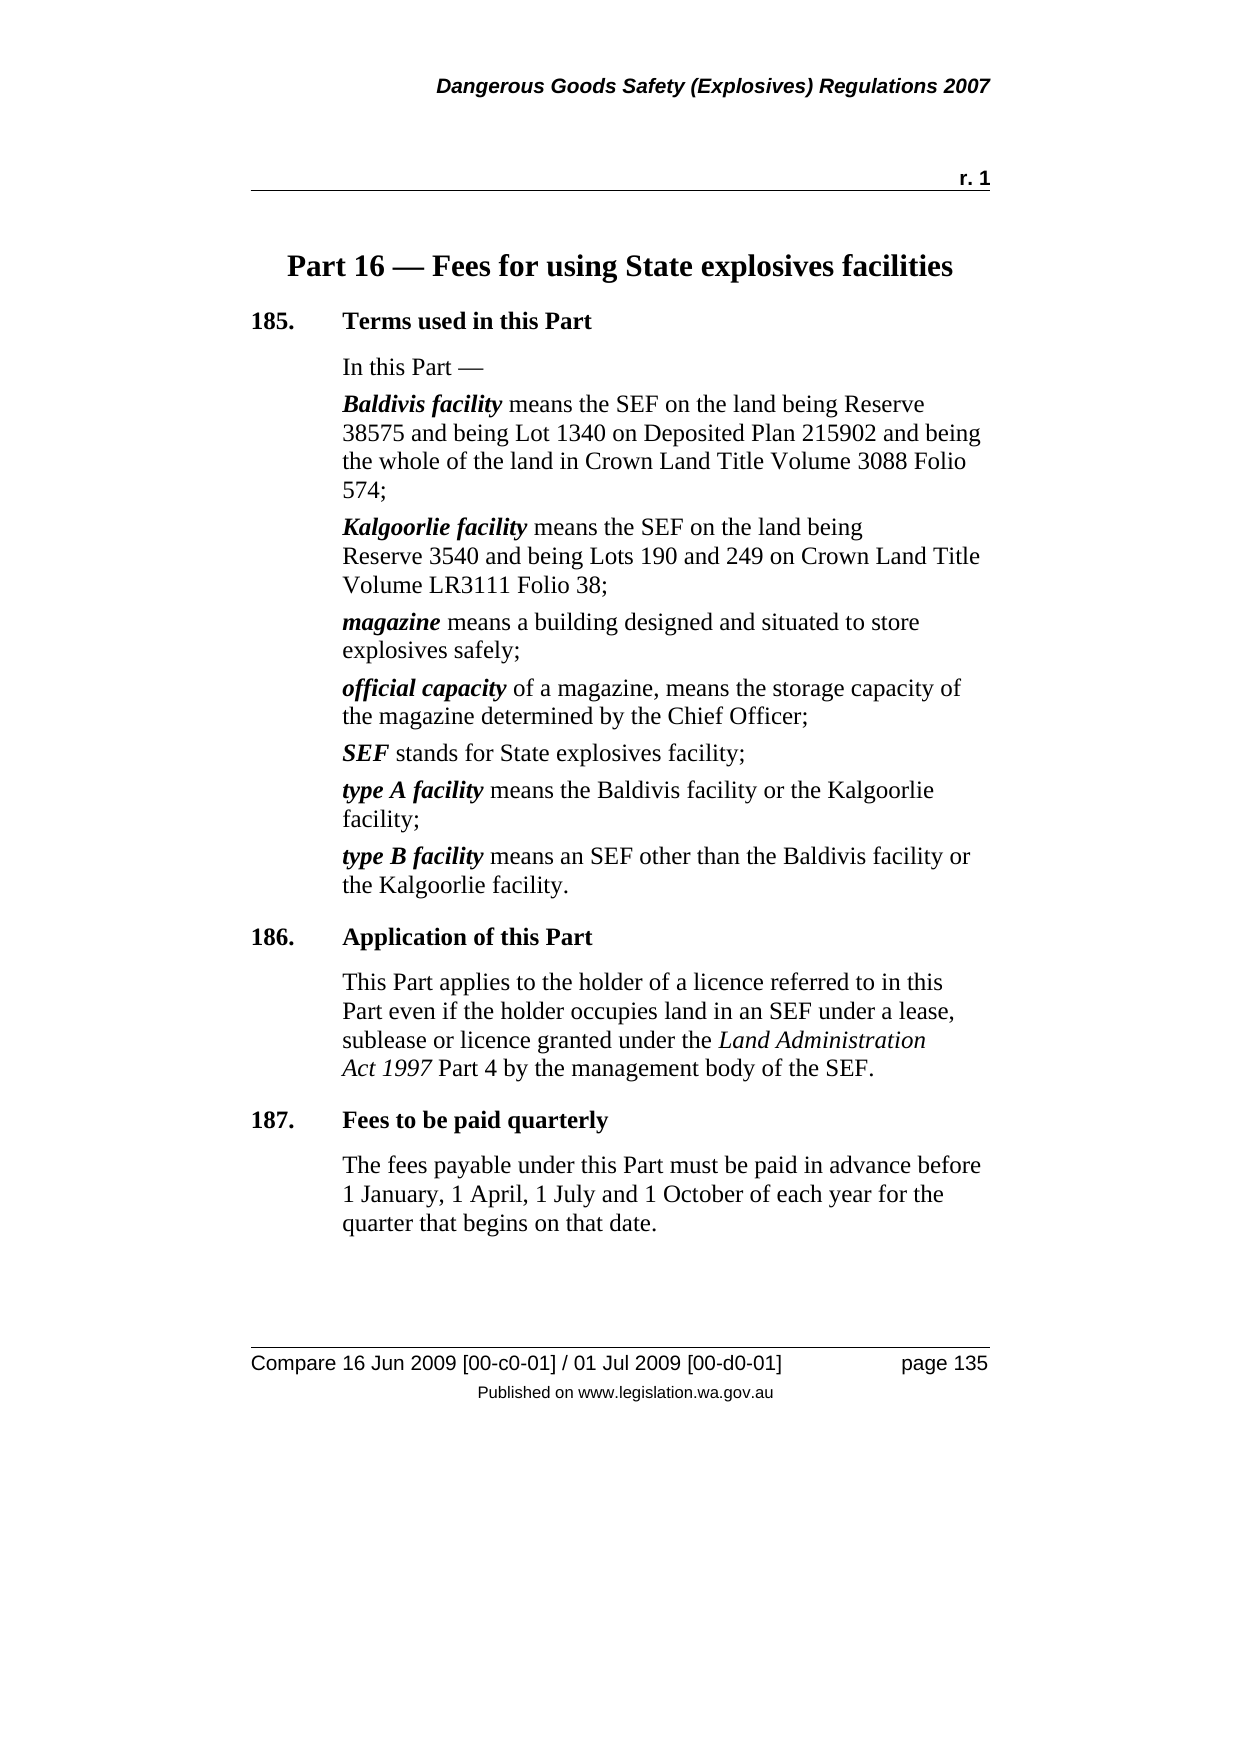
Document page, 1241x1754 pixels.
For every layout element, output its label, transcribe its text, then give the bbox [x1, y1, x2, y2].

text SEF stands for State explosives facility; [251, 738, 990, 767]
text official capacity of a magazine, means the storage capacity of the magazine determined by the Chief Officer; [251, 673, 990, 730]
text type A facility means the Baldivis facility or the Kalgoorlie facility; [251, 776, 990, 833]
subtitle 187. Fees to be paid quarterly [251, 1105, 990, 1134]
text type B facility means an SEF other than the Baldivis facility or the Kalgoorlie facility. [251, 841, 990, 899]
text The fees payable under this Part must be paid in advance before 1 January, 1 April, 1 July and 1 October of each year for the quarter that begins on that date. [251, 1151, 990, 1237]
text In this Part — [251, 352, 990, 381]
subtitle Part 16 — Fees for using State explosives facilities [251, 247, 990, 283]
text This Part applies to the holder of a licence referred to in this Part even if the holder occupies land in an SEF under a lease, sublease or licence granted under the Land Administration Act 1997 Part 4 by the management body of the SEF. [251, 967, 990, 1082]
text Baldivis facility means the SEF on the land being Reserve 38575 and being Lot 1340 on Deposited Plan 215902 and being the whole of the land in Crown Land Title Volume 3088 Folio 574; [251, 389, 990, 504]
text Kalgoorlie facility means the SEF on the land being Reserve 3540 and being Lots 190 and 249 on Crown Land Title Volume LR3111 Folio 38; [251, 512, 990, 598]
text magazine means a building designed and situated to store explosives safely; [251, 607, 990, 664]
subtitle 185. Terms used in this Part [251, 306, 990, 335]
subtitle 186. Application of this Part [251, 922, 990, 951]
